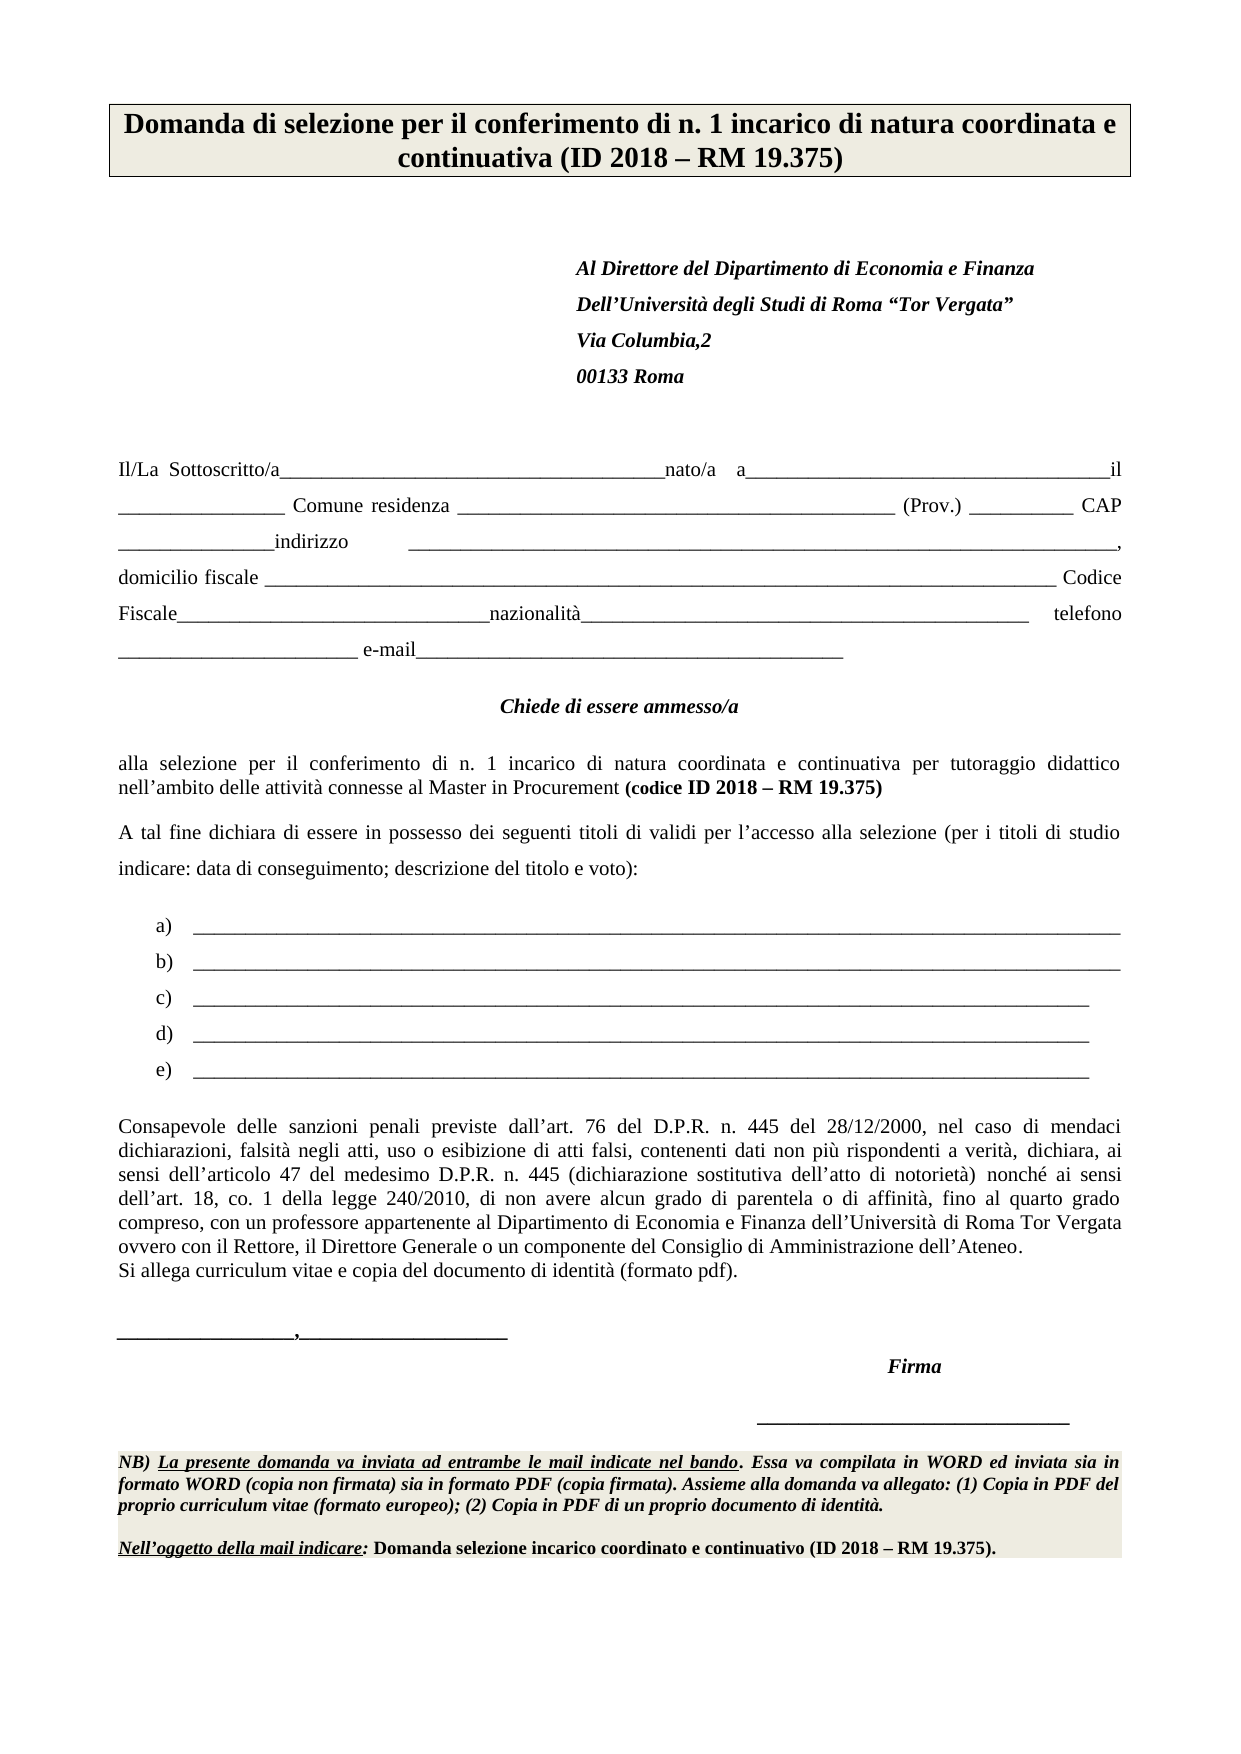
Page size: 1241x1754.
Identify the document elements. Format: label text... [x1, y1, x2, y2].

text Chiede di essere ammesso/a [118, 694, 1122, 718]
text Al Direttore del Dipartimento di Economia e Finanza [118, 256, 1122, 280]
text Domanda di selezione per il conferimento di n. 1 incarico di natura coordinata e continuativa (ID 2018 – RM 19.375) [110, 105, 1130, 176]
text alla selezione per il conferimento di n. 1 incarico di natura coordinata e continuativa per tutoraggio didattico nell’ambito delle attività connesse al Master in Procurement (codice ID 2018 – RM 19.375) [118, 751, 1122, 799]
text Si allega curriculum vitae e copia del documento di identità (formato pdf). [118, 1258, 1122, 1282]
list _________________________________________________________________________________________ [156, 949, 1122, 973]
list ______________________________________________________________________________________ [156, 1021, 1122, 1045]
text Via Columbia,2 [118, 328, 1122, 352]
text Nell’oggetto della mail indicare: Domanda selezione incarico coordinato e continuativo (ID 2018 – RM 19.375). [118, 1537, 1122, 1558]
text A tal fine dichiara di essere in possesso dei seguenti titoli di validi per l’accesso alla selezione (per i titoli di studio indicare: data di conseguimento; descrizione del titolo e voto): [118, 820, 1122, 880]
text Dell’Università degli Studi di Roma “Tor Vergata” [118, 292, 1122, 316]
text NB) La presente domanda va inviata ad entrambe le mail indicate nel bando. Essa va compilata in WORD ed inviata sia in formato WORD (copia non firmata) sia in formato PDF (copia firmata). Assieme alla domanda va allegato: (1) Copia in PDF del proprio curriculum vitae (formato europeo); (2) Copia in PDF di un proprio documento di identità. [118, 1451, 1122, 1516]
text Consapevole delle sanzioni penali previste dall’art. 76 del D.P.R. n. 445 del 28/12/2000, nel caso di mendaci dichiarazioni, falsità negli atti, uso o esibizione di atti falsi, contenenti dati non più rispondenti a verità, dichiara, ai sensi dell’articolo 47 del medesimo D.P.R. n. 445 (dichiarazione sostitutiva dell’atto di notorietà) nonché ai sensi dell’art. 18, co. 1 della legge 240/2010, di non avere alcun grado di parentela o di affinità, fino al quarto grado compreso, con un professore appartenente al Dipartimento di Economia e Finanza dell’Università di Roma Tor Vergata ovvero con il Rettore, il Direttore Generale o un componente del Consiglio di Amministrazione dell’Ateneo. [118, 1114, 1122, 1258]
text 00133 Roma [118, 364, 1122, 388]
list _________________________________________________________________________________________ [156, 913, 1122, 937]
text _________________,____________________ [118, 1318, 1122, 1342]
list ______________________________________________________________________________________ [156, 985, 1122, 1009]
text ______________________________ [118, 1403, 1122, 1427]
text Firma [118, 1354, 1122, 1378]
text Il/La Sottoscritto/a_____________________________________nato/a a___________________________________il ________________ Comune residenza __________________________________________ (Prov.) __________ CAP _______________indirizzo ____________________________________________________________________, domicilio fiscale ____________________________________________________________________________ Codice Fiscale______________________________nazionalità___________________________________________ telefono _______________________ e-mail_________________________________________ [118, 457, 1122, 661]
list ______________________________________________________________________________________ [156, 1057, 1122, 1081]
